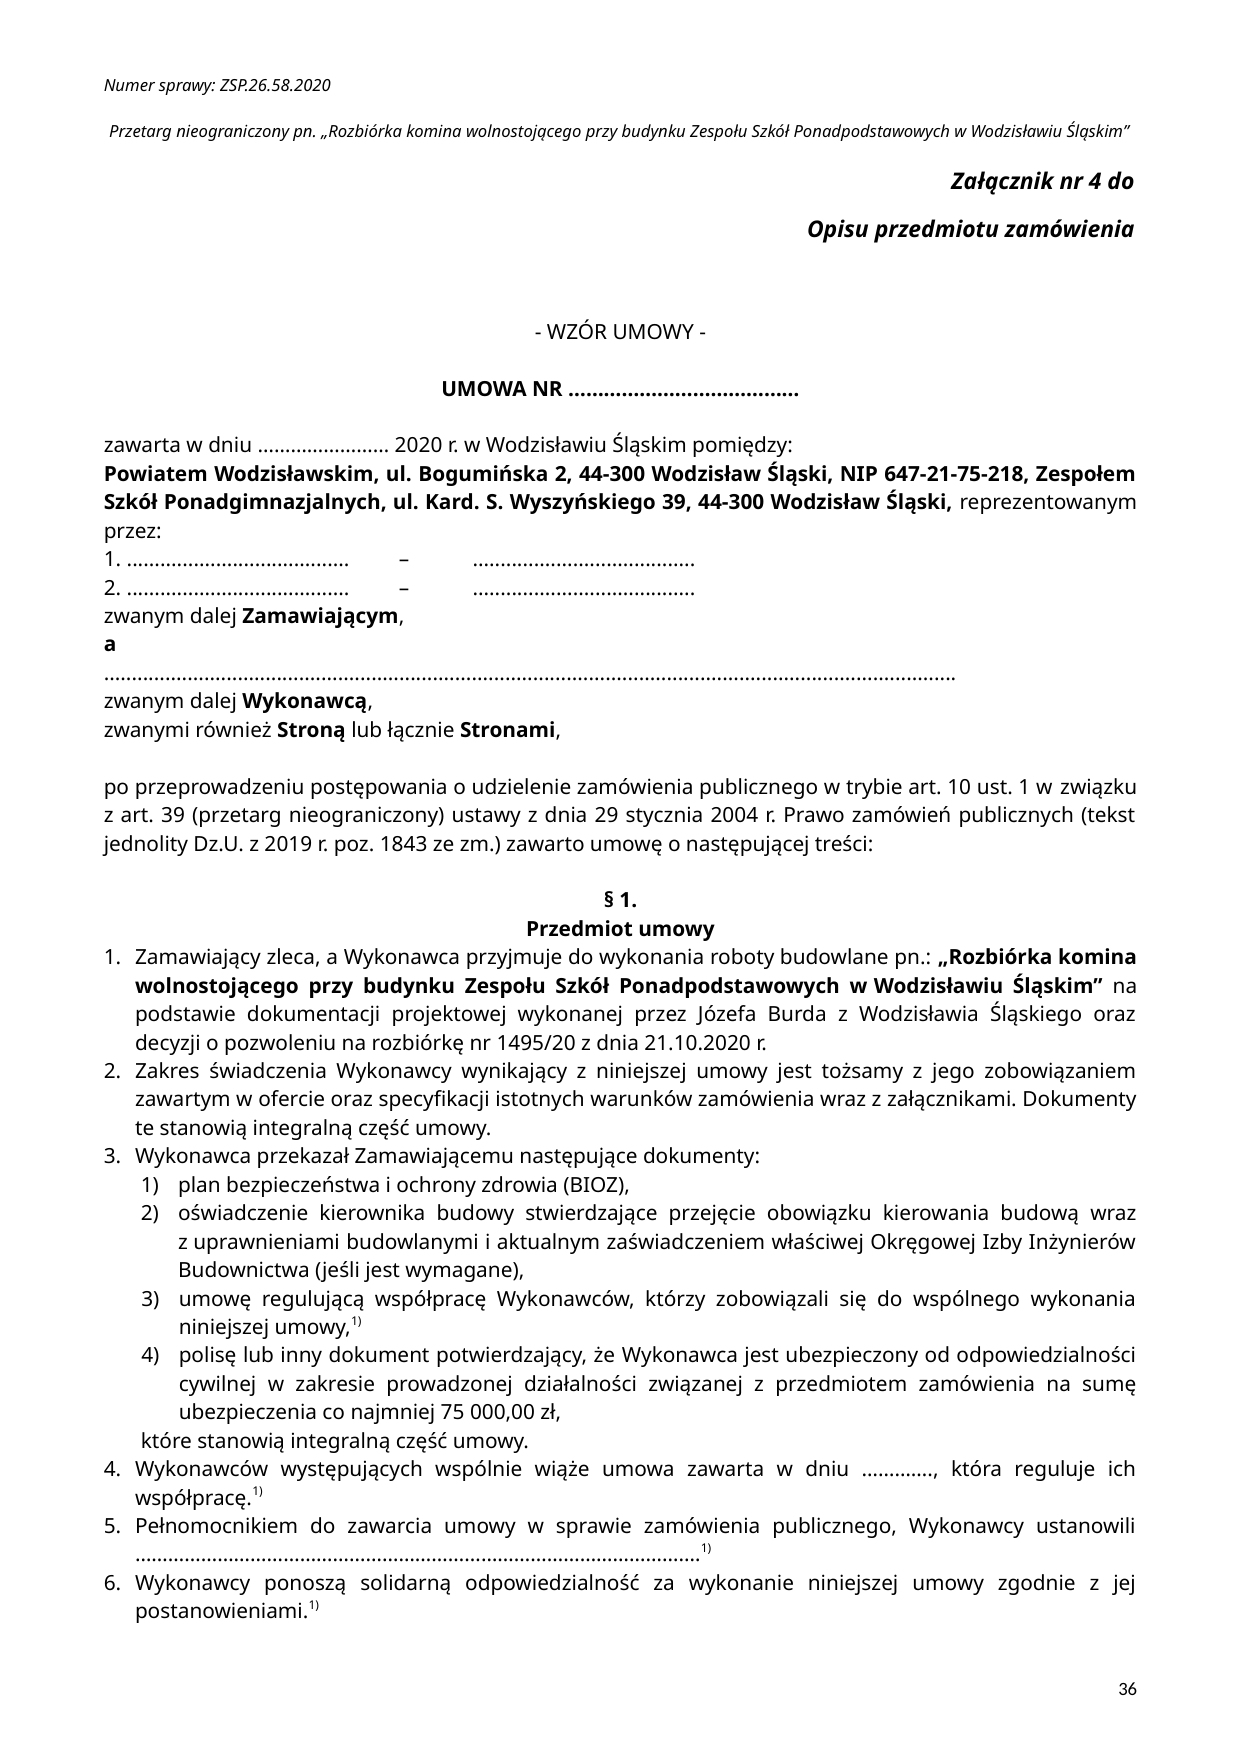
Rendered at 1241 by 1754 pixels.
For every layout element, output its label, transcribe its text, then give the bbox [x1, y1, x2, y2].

text Powiatem Wodzisławskim, ul. Bogumińska 2, 44-300 Wodzisław Śląski, NIP 647-21-75-218, Zespołem Szkół Ponadgimnazjalnych, ul. Kard. S. Wyszyńskiego 39, 44-300 Wodzisław Śląski, reprezentowanym przez: [103, 459, 1137, 544]
text UMOWA NR ………………………………… [103, 374, 1137, 402]
text § 1. [103, 886, 1137, 914]
text - WZÓR UMOWY - [103, 317, 1137, 345]
list Pełnomocnikiem do zawarcia umowy w sprawie zamówienia publicznego, Wykonawcy ustanowili ……………………………………………………………………………………….…1) [103, 1511, 1137, 1568]
text 2. ........................................ – ........................................ [103, 573, 1137, 601]
list oświadczenie kierownika budowy stwierdzające przejęcie obowiązku kierowania budową wraz z uprawnieniami budowlanymi i aktualnym zaświadczeniem właściwej Okręgowej Izby Inżynierów Budownictwa (jeśli jest wymagane), [141, 1198, 1137, 1284]
list Zamawiający zleca, a Wykonawca przyjmuje do wykonania roboty budowlane pn.: „Rozbiórka komina wolnostojącego przy budynku Zespołu Szkół Ponadpodstawowych w Wodzisławiu Śląskim” na podstawie dokumentacji projektowej wykonanej przez Józefa Burda z Wodzisławia Śląskiego oraz decyzji o pozwoleniu na rozbiórkę nr 1495/20 z dnia 21.10.2020 r. [103, 942, 1137, 1056]
list Wykonawca przekazał Zamawiającemu następujące dokumenty: [103, 1141, 1137, 1170]
text 1. ........................................ – ........................................ [103, 544, 1137, 573]
text Załącznik nr 4 do [103, 165, 1137, 196]
text które stanowią integralną część umowy. [141, 1426, 1137, 1454]
text zawarta w dniu …………………… 2020 r. w Wodzisławiu Śląskim pomiędzy: [103, 431, 1137, 459]
list Zakres świadczenia Wykonawcy wynikający z niniejszej umowy jest tożsamy z jego zobowiązaniem zawartym w ofercie oraz specyfikacji istotnych warunków zamówienia wraz z załącznikami. Dokumenty te stanowią integralną część umowy. [103, 1056, 1137, 1141]
text Opisu przedmiotu zamówienia [103, 213, 1137, 244]
list umowę regulującą współpracę Wykonawców, którzy zobowiązali się do wspólnego wykonania niniejszej umowy,1) [141, 1284, 1137, 1341]
list Wykonawcy ponoszą solidarną odpowiedzialność za wykonanie niniejszej umowy zgodnie z jej postanowieniami.1) [103, 1568, 1137, 1625]
text zwanym dalej Wykonawcą, [103, 686, 1137, 715]
text ......................................................................................................................................................... [103, 658, 1137, 686]
text po przeprowadzeniu postępowania o udzielenie zamówienia publicznego w trybie art. 10 ust. 1 w związku z art. 39 (przetarg nieograniczony) ustawy z dnia 29 stycznia 2004 r. Prawo zamówień publicznych (tekst jednolity Dz.U. z 2019 r. poz. 1843 ze zm.) zawarto umowę o następującej treści: [103, 772, 1137, 857]
list polisę lub inny dokument potwierdzający, że Wykonawca jest ubezpieczony od odpowiedzialności cywilnej w zakresie prowadzonej działalności związanej z przedmiotem zamówienia na sumę ubezpieczenia co najmniej 75 000,00 zł, [141, 1341, 1137, 1426]
list plan bezpieczeństwa i ochrony zdrowia (BIOZ), [141, 1170, 1137, 1198]
list Wykonawców występujących wspólnie wiąże umowa zawarta w dniu …………., która reguluje ich współpracę.1) [103, 1454, 1137, 1511]
text Przedmiot umowy [103, 914, 1137, 942]
text a [103, 629, 1137, 658]
text zwanym dalej Zamawiającym, [103, 601, 1137, 629]
text zwanymi również Stroną lub łącznie Stronami, [103, 715, 1137, 743]
